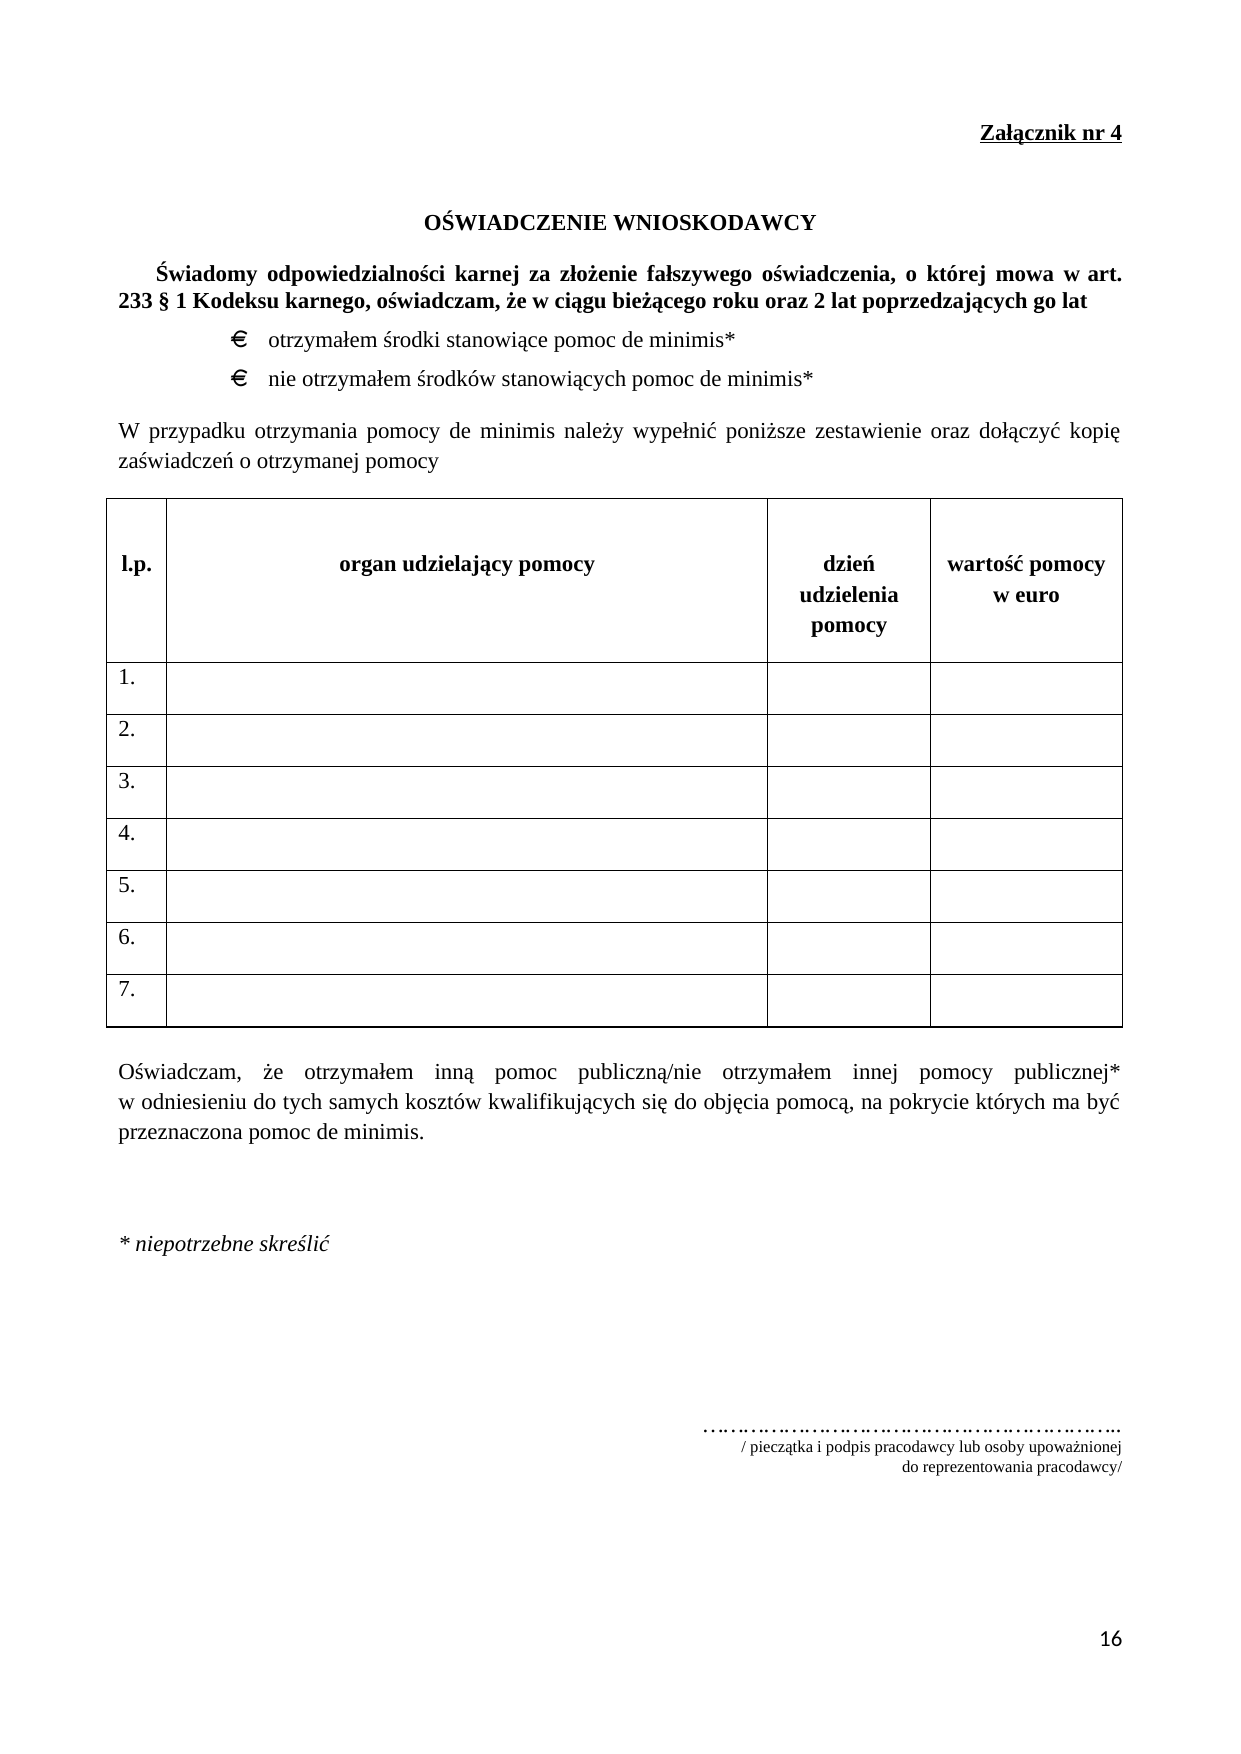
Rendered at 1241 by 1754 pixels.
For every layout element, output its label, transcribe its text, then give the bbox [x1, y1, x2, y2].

table_cell [167, 871, 767, 922]
table_cell [931, 975, 1122, 1026]
table_cell [167, 975, 767, 1026]
table_header wartość pomocy w euro [931, 499, 1122, 662]
table_cell [768, 975, 930, 1026]
table_cell [167, 923, 767, 974]
table_cell [107, 975, 166, 1026]
table_cell [107, 871, 166, 922]
list otrzymałem środki stanowiące pomoc de minimis* [231, 326, 1122, 352]
table_cell [768, 923, 930, 974]
table_header organ udzielający pomocy [167, 499, 767, 662]
table_cell [931, 715, 1122, 766]
table_cell [768, 767, 930, 818]
text * niepotrzebne skreślić [118, 1229, 1122, 1256]
table_cell [107, 663, 166, 714]
table_cell [107, 819, 166, 870]
table_cell [768, 663, 930, 714]
text / pieczątka i podpis pracodawcy lub osoby upoważnionej [118, 1437, 1122, 1456]
table_cell [167, 663, 767, 714]
table_header dzień udzielenia pomocy [768, 499, 930, 662]
table_cell [931, 819, 1122, 870]
text do reprezentowania pracodawcy/ [634, 1456, 1122, 1476]
text …………………………………………………….. [413, 1411, 1122, 1437]
table_header l.p. [107, 499, 166, 662]
table_cell [931, 871, 1122, 922]
list Oświadczam, że otrzymałem inną pomoc publiczną/nie otrzymałem innej pomocy publicznej* w odniesieniu do tych samych kosztów kwalifikujących się do objęcia pomocą, na pokrycie których ma być przeznaczona pomoc de minimis. [118, 1058, 1122, 1144]
table_cell [167, 819, 767, 870]
text OŚWIADCZENIE WNIOSKODAWCY [118, 209, 1122, 236]
text Świadomy odpowiedzialności karnej za złożenie fałszywego oświadczenia, o której mowa w art. 233 § 1 Kodeksu karnego, oświadczam, że w ciągu bieżącego roku oraz 2 lat poprzedzających go lat [118, 261, 1122, 313]
table_cell [768, 819, 930, 870]
table_cell [931, 767, 1122, 818]
table_cell [107, 715, 166, 766]
table_cell [107, 923, 166, 974]
table_cell [768, 715, 930, 766]
table_cell [107, 767, 166, 818]
table_cell [167, 715, 767, 766]
text W przypadku otrzymania pomocy de minimis należy wypełnić poniższe zestawienie oraz dołączyć kopię zaświadczeń o otrzymanej pomocy [118, 417, 1122, 474]
table_cell [931, 923, 1122, 974]
table_cell [768, 871, 930, 922]
table_cell [931, 663, 1122, 714]
text Załącznik nr 4 [118, 119, 1122, 145]
list nie otrzymałem środków stanowiących pomoc de minimis* [231, 365, 1122, 391]
table_cell [167, 767, 767, 818]
